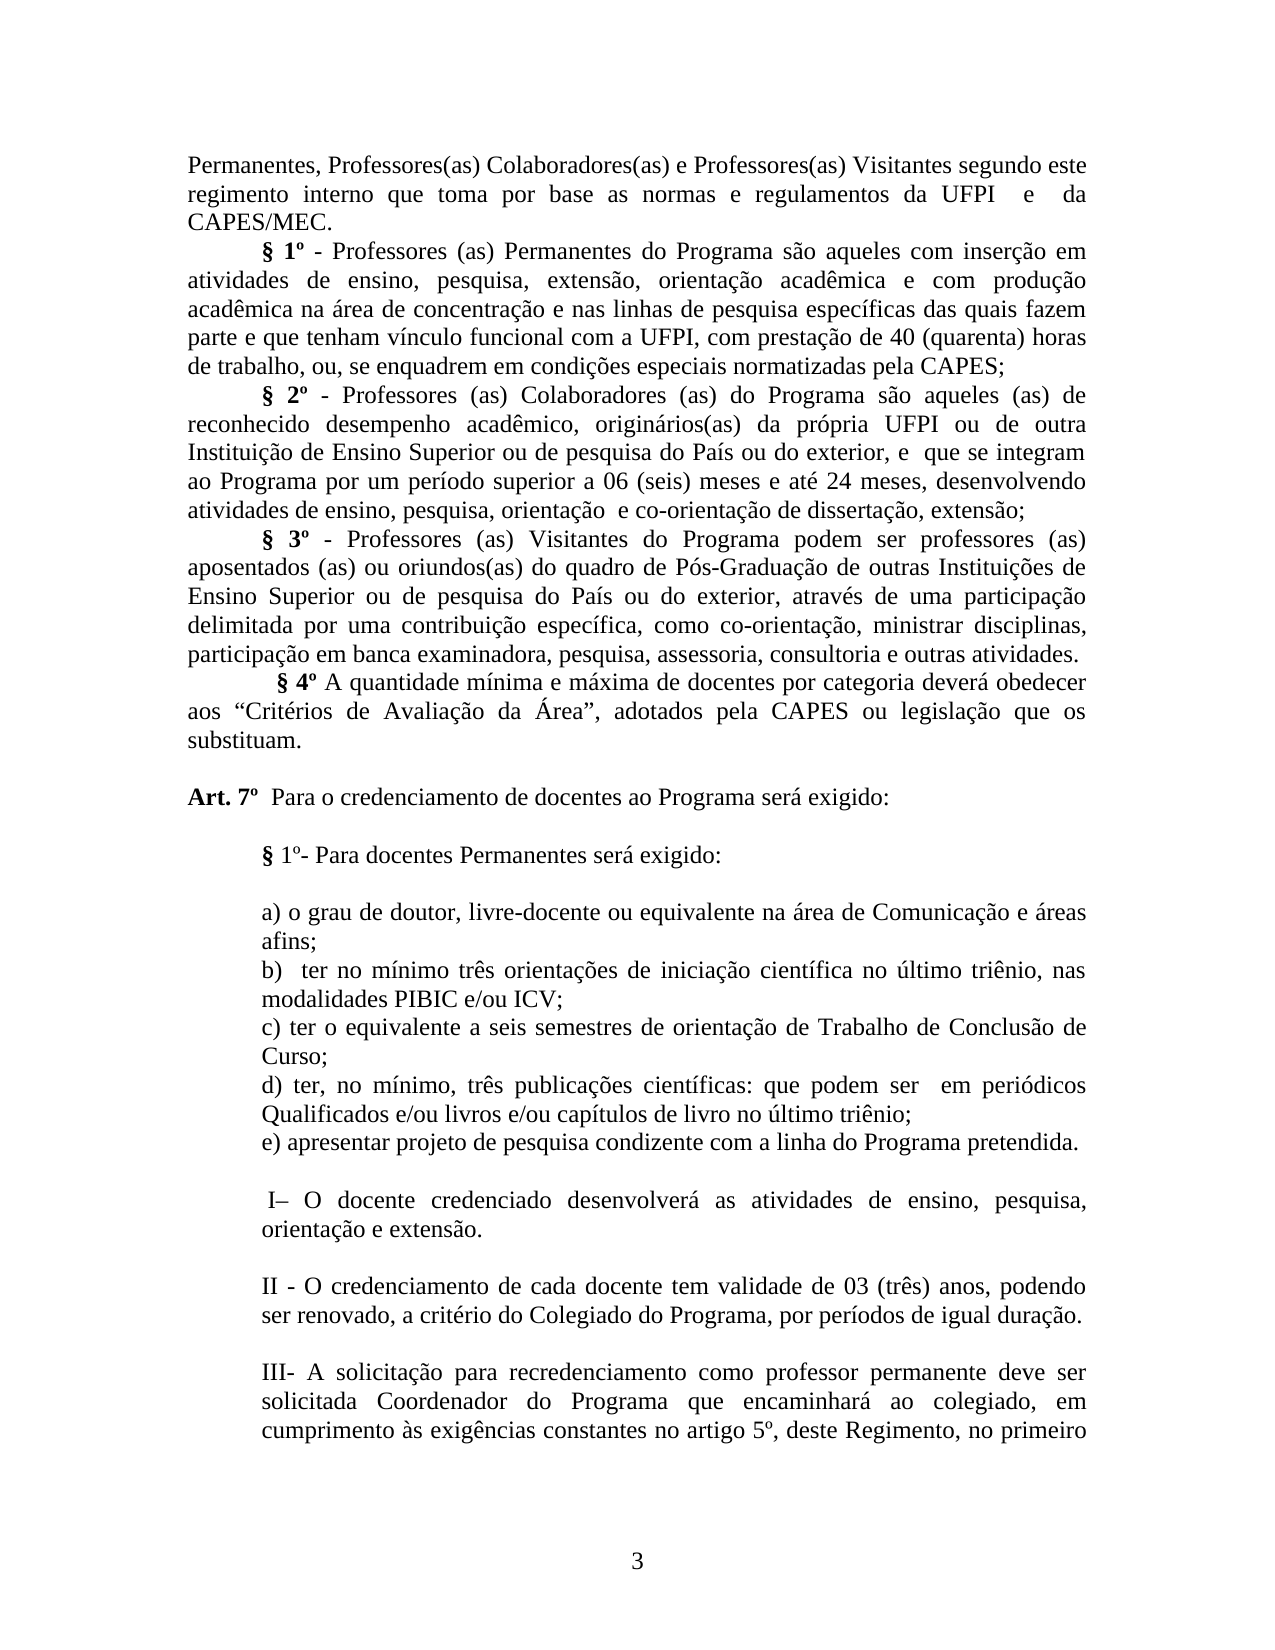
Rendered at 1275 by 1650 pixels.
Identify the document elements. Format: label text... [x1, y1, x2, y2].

text § 2º - Professores (as) Colaboradores (as) do Programa são aqueles (as) de reconhecido desempenho acadêmico, originários(as) da própria UFPI ou de outra Instituição de Ensino Superior ou de pesquisa do País ou do exterior, e que se integram ao Programa por um período superior a 06 (seis) meses e até 24 meses, desenvolvendo atividades de ensino, pesquisa, orientação e co-orientação de dissertação, extensão; [187, 380, 1087, 524]
text b) ter no mínimo três orientações de iniciação científica no último triênio, nas modalidades PIBIC e/ou ICV; [261, 955, 1087, 1012]
text d) ter, no mínimo, três publicações científicas: que podem ser em periódicos Qualificados e/ou livros e/ou capítulos de livro no último triênio; [261, 1070, 1087, 1127]
text § 1º- Para docentes Permanentes será exigido: [187, 840, 1087, 869]
text c) ter o equivalente a seis semestres de orientação de Trabalho de Conclusão de Curso; [261, 1012, 1087, 1070]
text I– O docente credenciado desenvolverá as atividades de ensino, pesquisa, orientação e extensão. [261, 1185, 1087, 1242]
text e) apresentar projeto de pesquisa condizente com a linha do Programa pretendida. [187, 1127, 1087, 1156]
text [187, 150, 1087, 236]
text a) o grau de doutor, livre-docente ou equivalente na área de Comunicação e áreas afins; [261, 897, 1087, 955]
text II - O credenciamento de cada docente tem validade de 03 (três) anos, podendo ser renovado, a critério do Colegiado do Programa, por períodos de igual duração. [261, 1271, 1087, 1329]
text § 3º - Professores (as) Visitantes do Programa podem ser professores (as) aposentados (as) ou oriundos(as) do quadro de Pós-Graduação de outras Instituições de Ensino Superior ou de pesquisa do País ou do exterior, através de uma participação delimitada por uma contribuição específica, como co-orientação, ministrar disciplinas, participação em banca examinadora, pesquisa, assessoria, consultoria e outras atividades. [187, 524, 1087, 667]
text § 1º - Professores (as) Permanentes do Programa são aqueles com inserção em atividades de ensino, pesquisa, extensão, orientação acadêmica e com produção acadêmica na área de concentração e nas linhas de pesquisa específicas das quais fazem parte e que tenham vínculo funcional com a UFPI, com prestação de 40 (quarenta) horas de trabalho, ou, se enquadrem em condições especiais normatizadas pela CAPES; [187, 236, 1087, 380]
text § 4º A quantidade mínima e máxima de docentes por categoria deverá obedecer aos “Critérios de Avaliação da Área”, adotados pela CAPES ou legislação que os substituam. [187, 667, 1087, 754]
text Art. 7º Para o credenciamento de docentes ao Programa será exigido: [187, 782, 1087, 811]
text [261, 1357, 1087, 1444]
